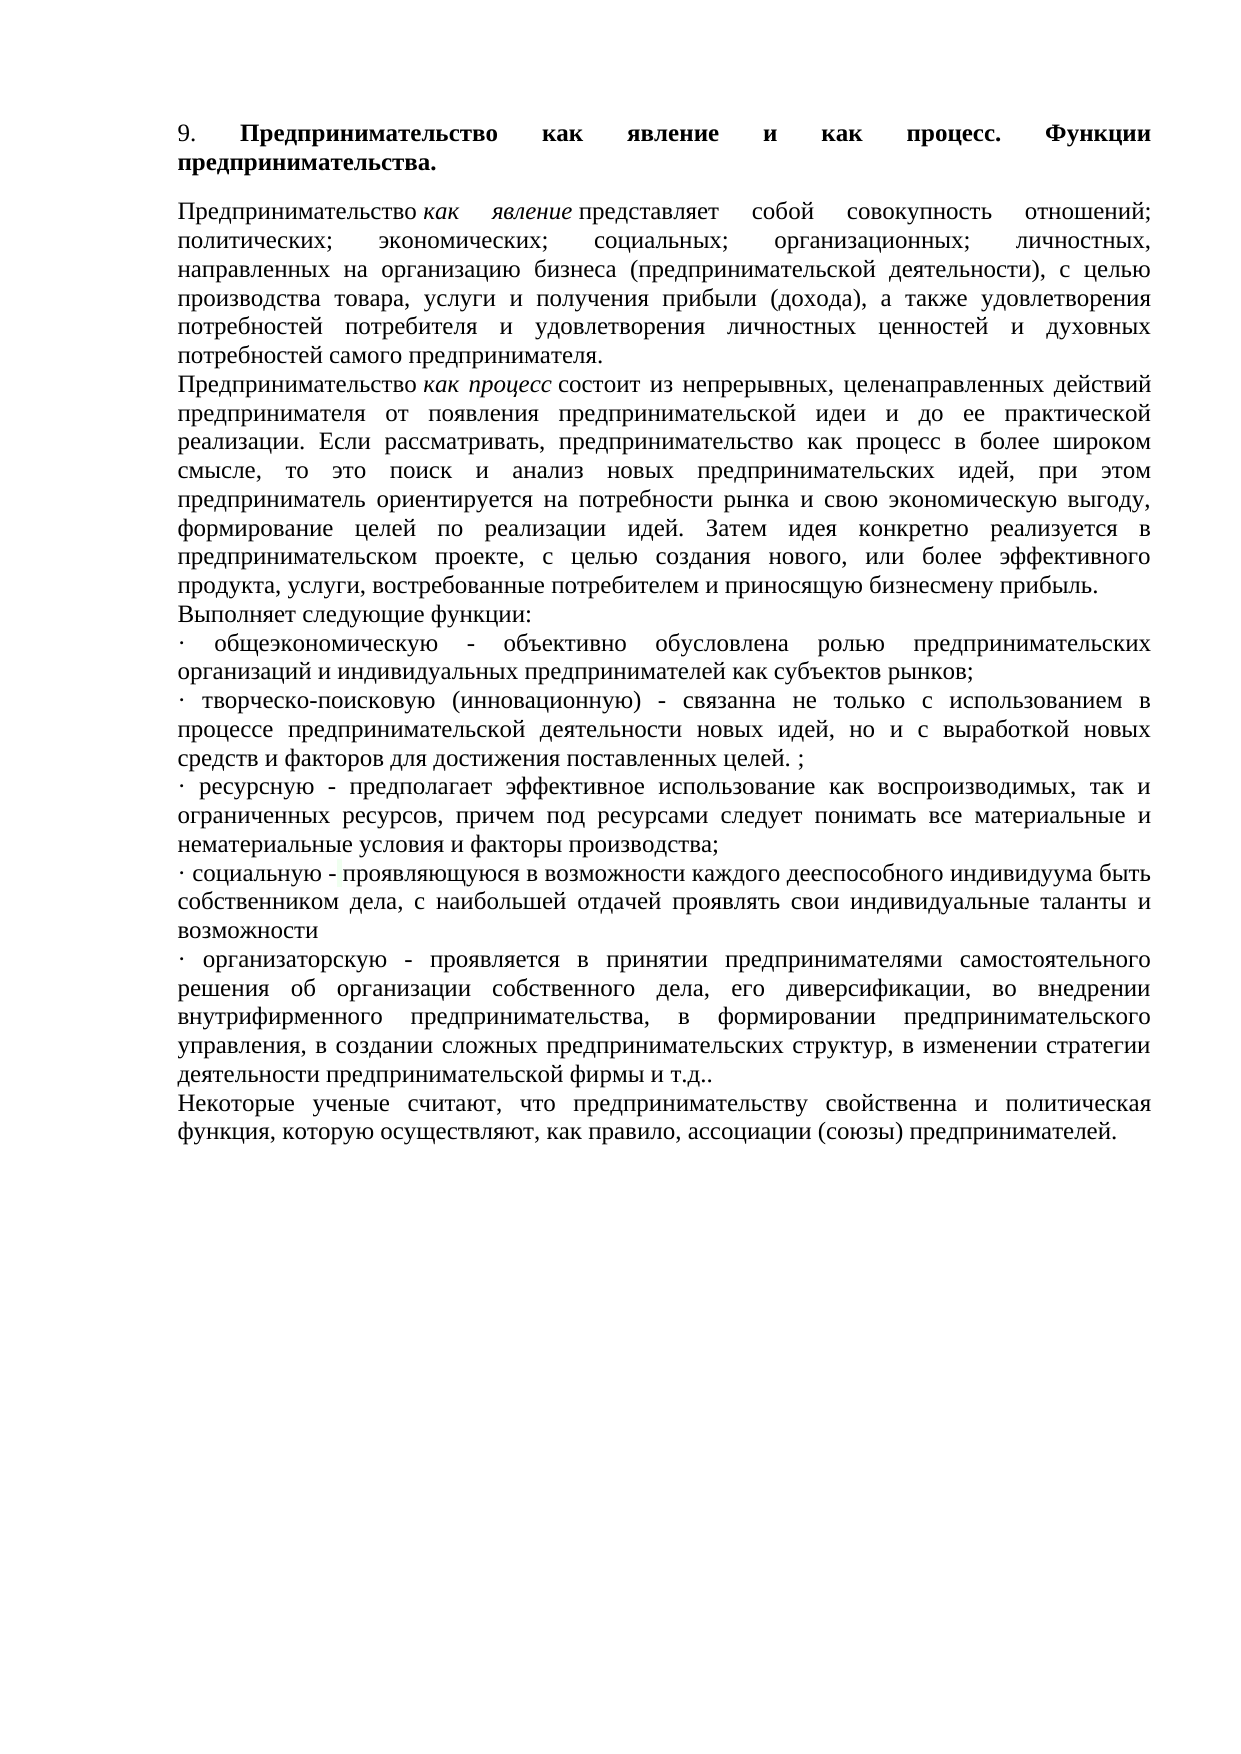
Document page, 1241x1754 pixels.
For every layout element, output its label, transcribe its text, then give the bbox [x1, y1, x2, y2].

text · творческо-поисковую (инновационную) - связанна не только с использованием в процессе предпринимательской деятельности новых идей, но и с выработкой новых средств и факторов для достижения поставленных целей. ; [177, 685, 1152, 771]
text · ресурсную - предполагает эффективное использование как воспроизводимых, так и ограниченных ресурсов, причем под ресурсами следует понимать все материальные и нематериальные условия и факторы производства; [177, 771, 1152, 858]
text Предпринимательство как явление представляет собой совокупность отношений; политических; экономических; социальных; организационных; личностных, направленных на организацию бизнеса (предпринимательской деятельности), с целью производства товара, услуги и получения прибыли (дохода), а также удовлетворения потребностей потребителя и удовлетворения личностных ценностей и духовных потребностей самого предпринимателя. [177, 196, 1152, 369]
text · социальную - проявляющуюся в возможности каждого дееспособного индивидуума быть собственником дела, с наибольшей отдачей проявлять свои индивидуальные таланты и возможности [177, 858, 1152, 944]
text 9. Предпринимательство как явление и как процесс. Функции предпринимательства. [177, 118, 1152, 176]
text Некоторые ученые считают, что предпринимательству свойственна и политическая функция, которую осуществляют, как правило, ассоциации (союзы) предпринимателей. [177, 1088, 1152, 1145]
text · общеэкономическую - объективно обусловлена ролью предпринимательских организаций и индивидуальных предпринимателей как субъектов рынков; [177, 628, 1152, 685]
text Предпринимательство как процесс состоит из непрерывных, целенаправленных действий предпринимателя от появления предпринимательской идеи и до ее практической реализации. Если рассматривать, предпринимательство как процесс в более широком смысле, то это поиск и анализ новых предпринимательских идей, при этом предприниматель ориентируется на потребности рынка и свою экономическую выгоду, формирование целей по реализации идей. Затем идея конкретно реализуется в предпринимательском проекте, с целью создания нового, или более эффективного продукта, услуги, востребованные потребителем и приносящую бизнесмену прибыль. [177, 369, 1152, 599]
text Выполняет следующие функции: [177, 599, 1152, 628]
text · организаторскую - проявляется в принятии предпринимателями самостоятельного решения об организации собственного дела, его диверсификации, во внедрении внутрифирменного предпринимательства, в формировании предпринимательского управления, в создании сложных предпринимательских структур, в изменении стратегии деятельности предпринимательской фирмы и т.д.. [177, 944, 1152, 1088]
